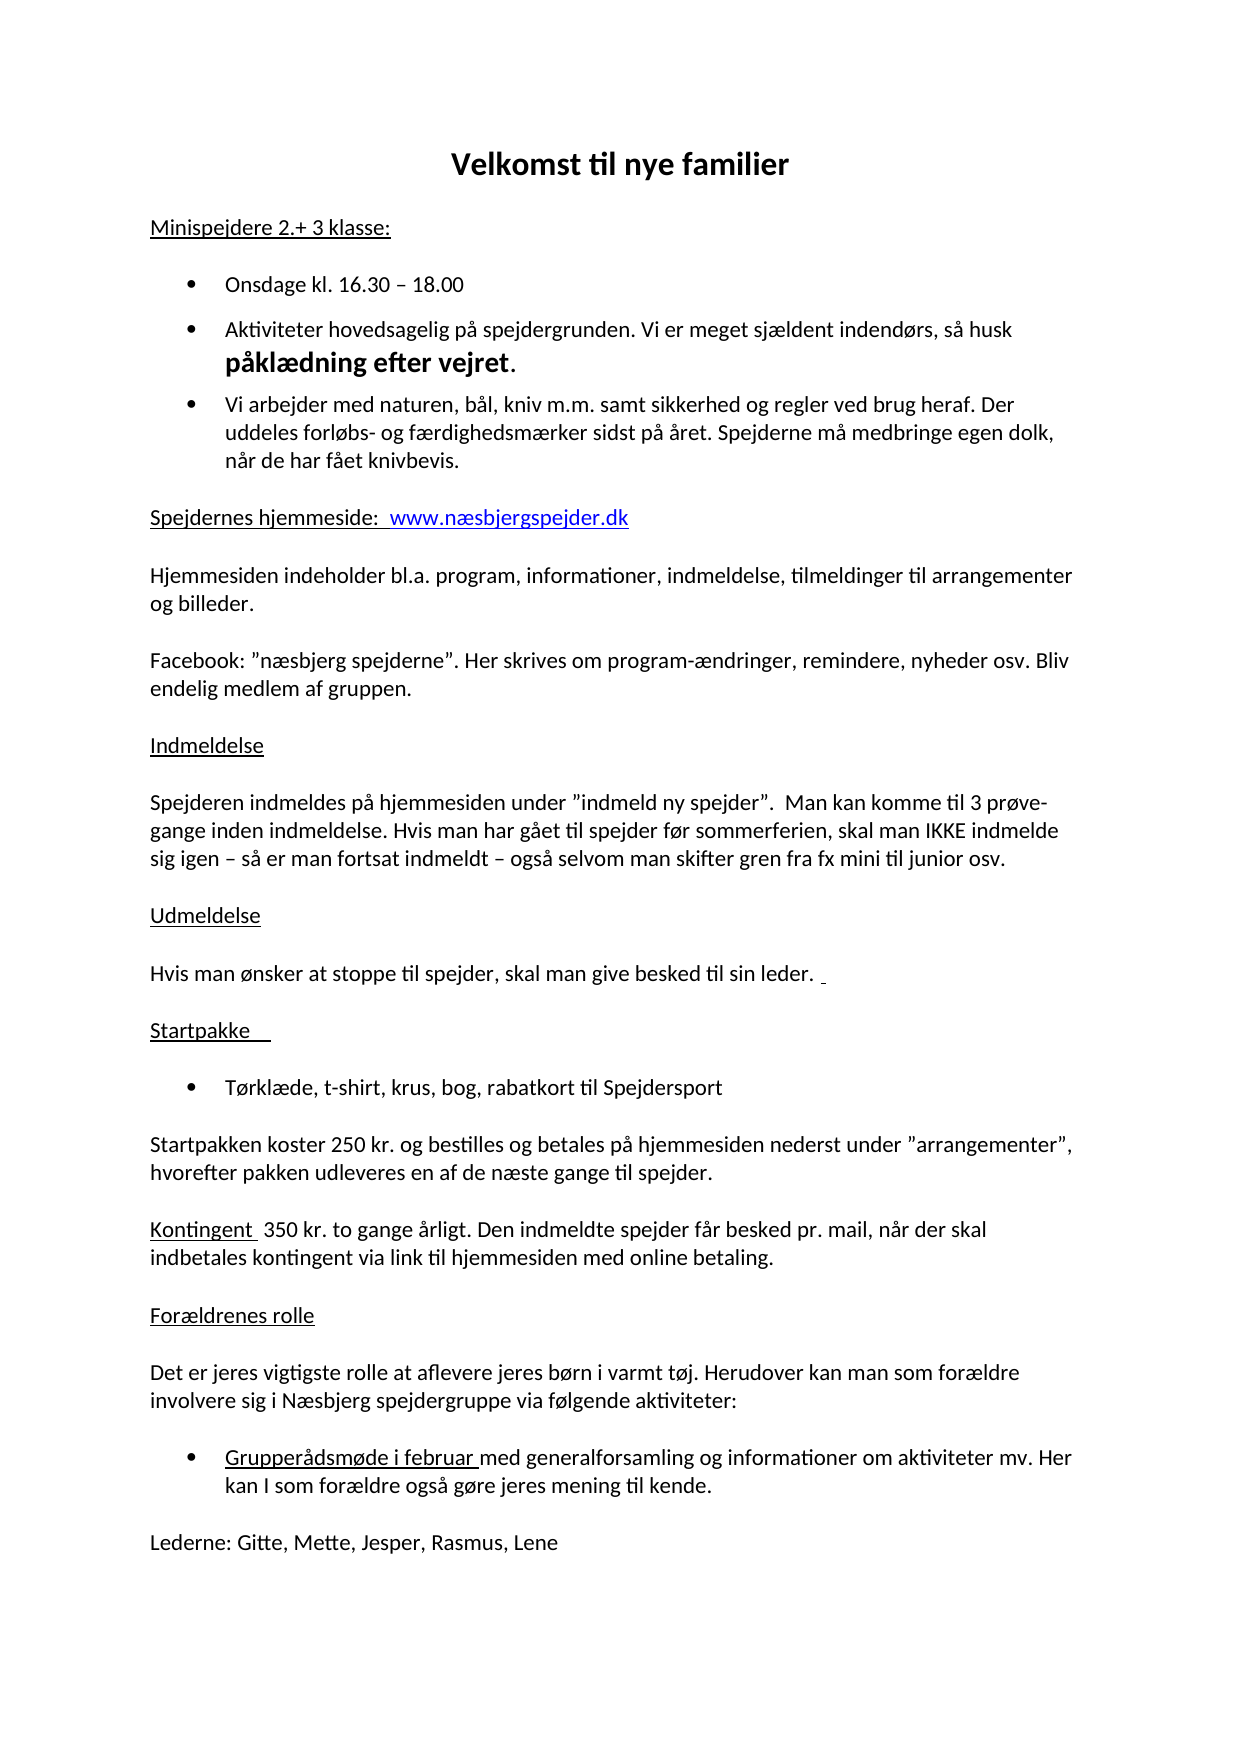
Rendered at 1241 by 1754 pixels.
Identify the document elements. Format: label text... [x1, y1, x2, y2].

text Udmeldelse [150, 902, 1090, 929]
list Vi arbejder med naturen, bål, kniv m.m. samt sikkerhed og regler ved brug heraf. Der uddeles forløbs- og færdighedsmærker sidst på året. Spejderne må medbringe egen dolk, når de har fået knivbevis. [187, 390, 1090, 474]
list Tørklæde, t-shirt, krus, bog, rabatkort til Spejdersport [187, 1073, 1090, 1101]
text Facebook: ”næsbjerg spejderne”. Her skrives om program-ændringer, remindere, nyheder osv. Bliv endelig medlem af gruppen. [150, 646, 1090, 702]
list Onsdage kl. 16.30 – 18.00 [187, 270, 1090, 298]
text Indmeldelse [150, 731, 1090, 759]
text Hvis man ønsker at stoppe til spejder, skal man give besked til sin leder. [150, 959, 1090, 987]
text Startpakke [150, 1016, 1090, 1044]
list Grupperådsmøde i februar med generalforsamling og informationer om aktiviteter mv. Her kan I som forældre også gøre jeres mening til kende. [187, 1443, 1090, 1499]
text Velkomst til nye familier [150, 143, 1090, 184]
text Hjemmesiden indeholder bl.a. program, informationer, indmeldelse, tilmeldinger til arrangementer og billeder. [150, 561, 1090, 617]
text Spejdernes hjemmeside: www.næsbjergspejder.dk [150, 503, 1090, 532]
text Spejderen indmeldes på hjemmesiden under ”indmeld ny spejder”. Man kan komme til 3 prøve-gange inden indmeldelse. Hvis man har gået til spejder før sommerferien, skal man IKKE indmelde sig igen – så er man fortsat indmeldt – også selvom man skifter gren fra fx mini til junior osv. [150, 788, 1090, 872]
list Aktiviteter hovedsagelig på spejdergrunden. Vi er meget sjældent indendørs, så husk påklædning efter vejret. [187, 309, 1090, 380]
text Startpakken koster 250 kr. og bestilles og betales på hjemmesiden nederst under ”arrangementer”, hvorefter pakken udleveres en af de næste gange til spejder. [150, 1130, 1090, 1186]
text Det er jeres vigtigste rolle at aflevere jeres børn i varmt tøj. Herudover kan man som forældre involvere sig i Næsbjerg spejdergruppe via følgende aktiviteter: [150, 1358, 1090, 1414]
text Forældrenes rolle [150, 1301, 1090, 1329]
text Kontingent 350 kr. to gange årligt. Den indmeldte spejder får besked pr. mail, når der skal indbetales kontingent via link til hjemmesiden med online betaling. [150, 1216, 1090, 1272]
text Lederne: Gitte, Mette, Jesper, Rasmus, Lene [150, 1528, 1090, 1556]
text Minispejdere 2.+ 3 klasse: [150, 213, 1090, 241]
